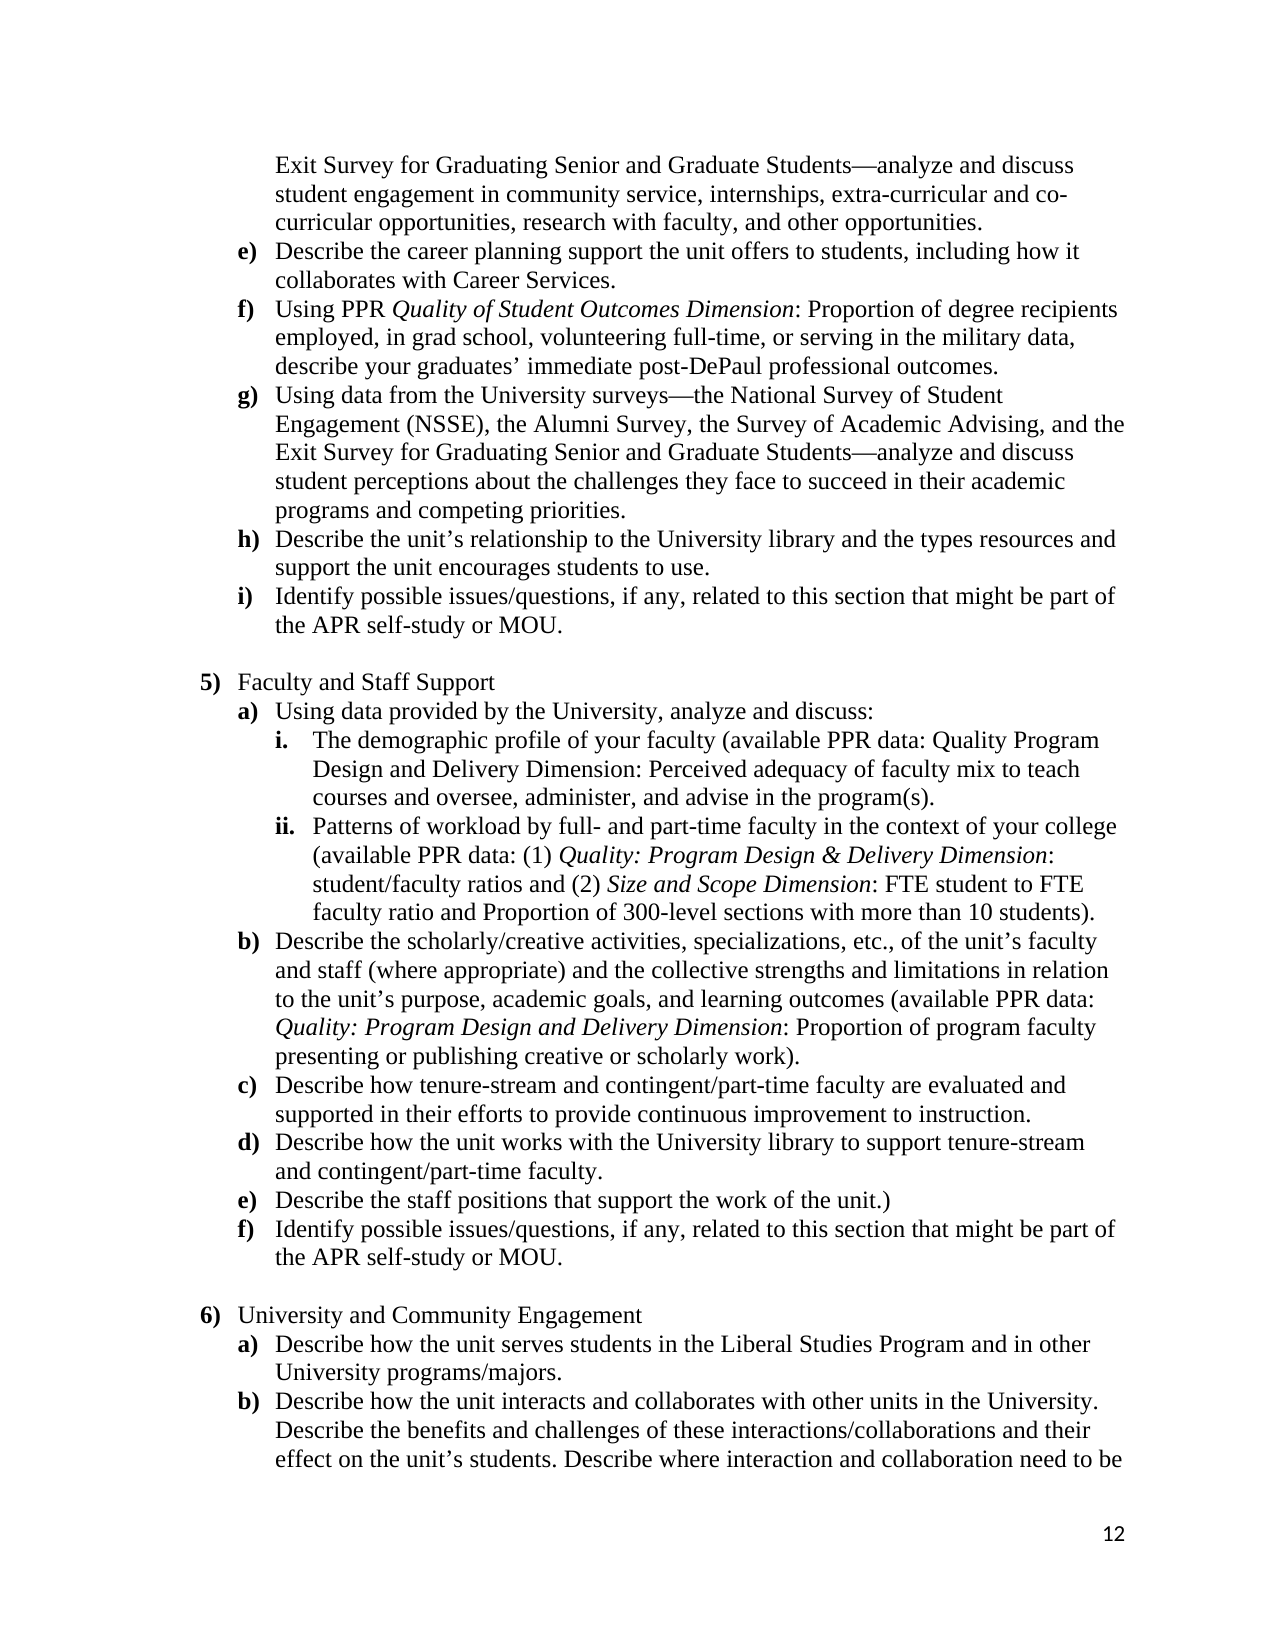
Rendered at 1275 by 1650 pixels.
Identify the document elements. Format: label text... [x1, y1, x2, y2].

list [237, 1386, 1125, 1472]
list Describe the scholarly/creative activities, specializations, etc., of the unit’s faculty and staff (where appropriate) and the collective strengths and limitations in relation to the unit’s purpose, academic goals, and learning outcomes (available PPR data: Quality: Program Design and Delivery Dimension: Proportion of program faculty presenting or publishing creative or scholarly work). [237, 926, 1125, 1070]
list Using data from the University surveys—the National Survey of Student Engagement (NSSE), the Alumni Survey, the Survey of Academic Advising, and the Exit Survey for Graduating Senior and Graduate Students—analyze and discuss student perceptions about the challenges they face to succeed in their academic programs and competing priorities. [237, 380, 1125, 524]
list Describe how the unit serves students in the Liberal Studies Program and in other University programs/majors. [237, 1329, 1125, 1386]
list Faculty and Staff Support [200, 667, 1125, 696]
list Describe the unit’s relationship to the University library and the types resources and support the unit encourages students to use. [237, 524, 1125, 581]
list Identify possible issues/questions, if any, related to this section that might be part of the APR self-study or MOU. [237, 1214, 1125, 1271]
list Describe the staff positions that support the work of the unit.) [237, 1185, 1125, 1214]
list Describe the career planning support the unit offers to students, including how it collaborates with Career Services. [237, 236, 1125, 294]
list Using data provided by the University, analyze and discuss: [237, 696, 1125, 725]
list The demographic profile of your faculty (available PPR data: Quality Program Design and Delivery Dimension: Perceived adequacy of faculty mix to teach courses and oversee, administer, and advise in the program(s). [275, 725, 1125, 811]
list Identify possible issues/questions, if any, related to this section that might be part of the APR self-study or MOU. [237, 581, 1125, 639]
list Describe how tenure-stream and contingent/part-time faculty are evaluated and supported in their efforts to provide continuous improvement to instruction. [237, 1070, 1125, 1127]
list Using PPR Quality of Student Outcomes Dimension: Proportion of degree recipients employed, in grad school, volunteering full-time, or serving in the military data, describe your graduates’ immediate post-DePaul professional outcomes. [237, 294, 1125, 380]
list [237, 150, 1125, 236]
list Patterns of workload by full- and part-time faculty in the context of your college (available PPR data: (1) Quality: Program Design & Delivery Dimension: student/faculty ratios and (2) Size and Scope Dimension: FTE student to FTE faculty ratio and Proportion of 300-level sections with more than 10 students). [275, 811, 1125, 926]
list Describe how the unit works with the University library to support tenure-stream and contingent/part-time faculty. [237, 1127, 1125, 1185]
list University and Community Engagement [200, 1300, 1125, 1329]
